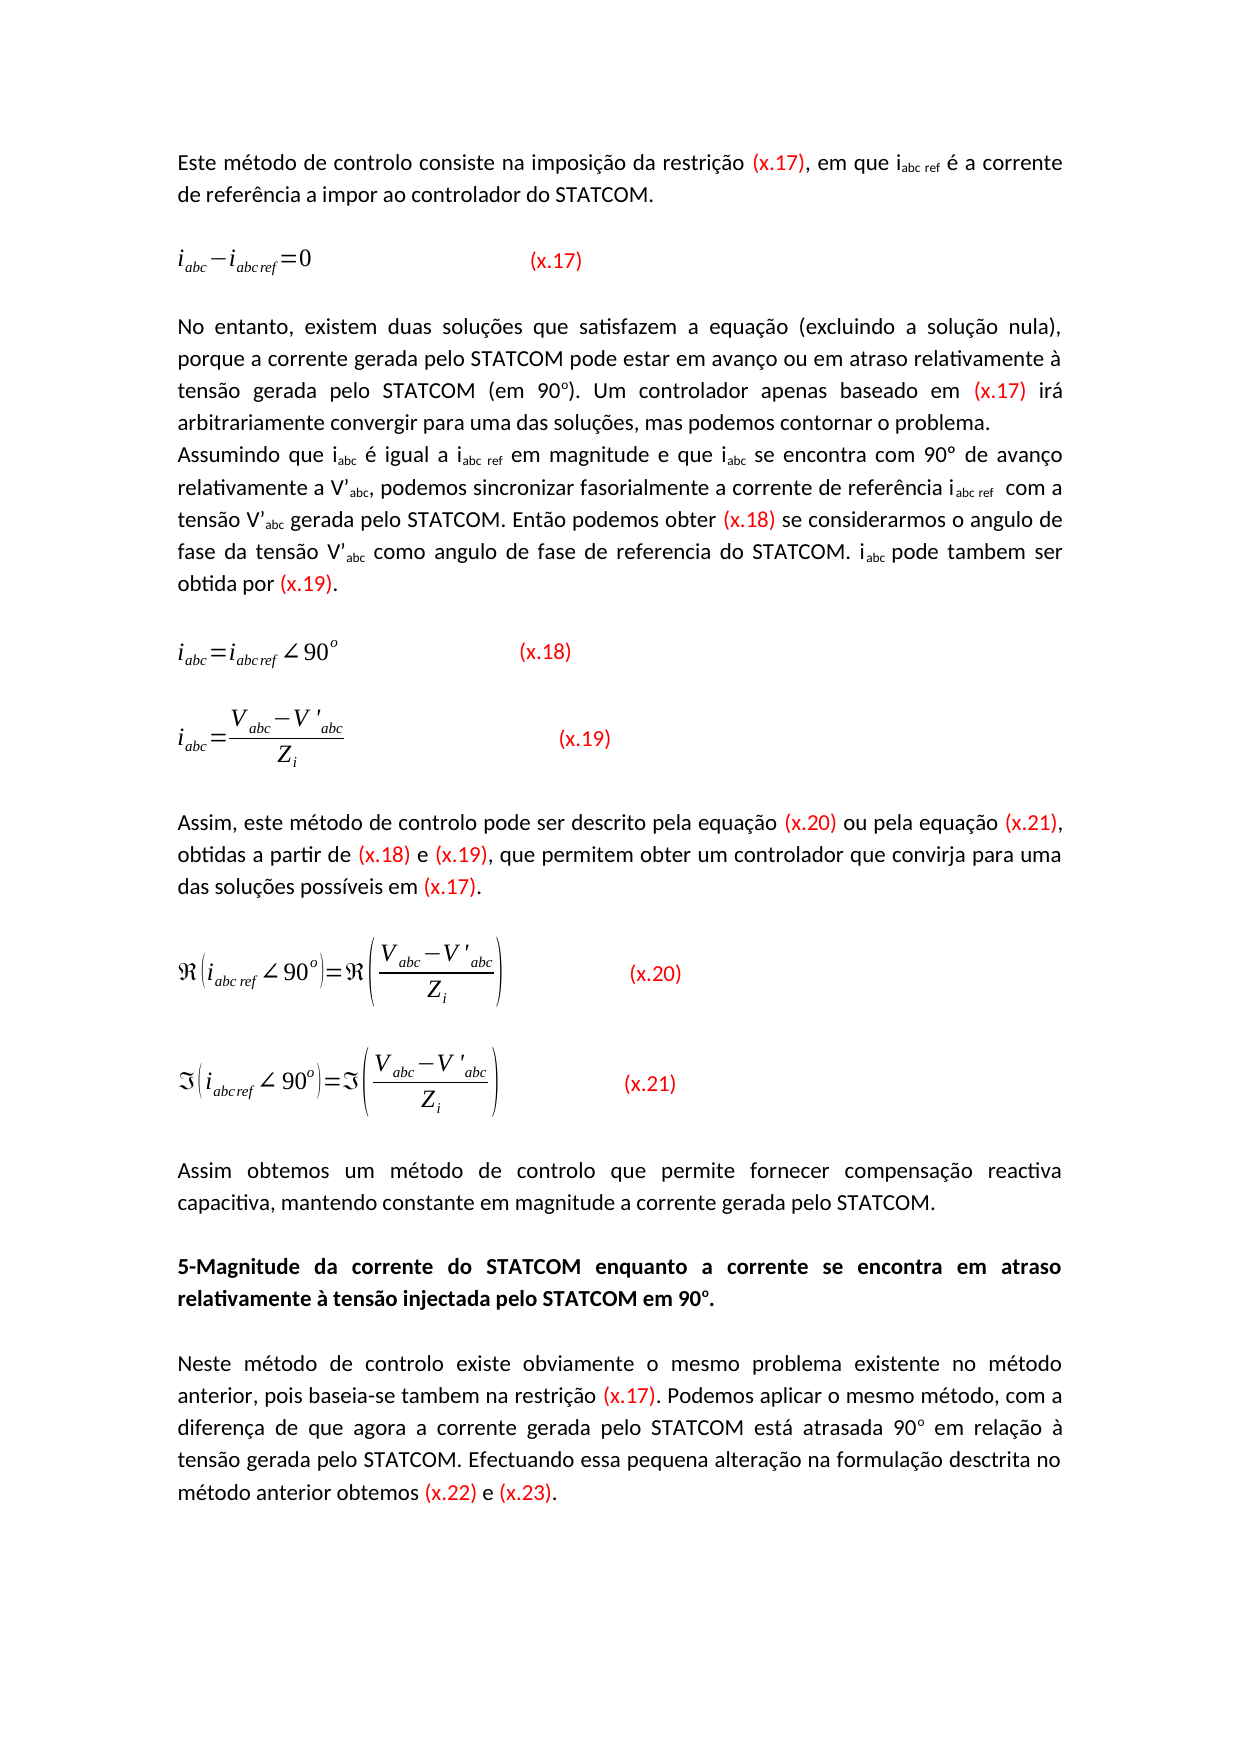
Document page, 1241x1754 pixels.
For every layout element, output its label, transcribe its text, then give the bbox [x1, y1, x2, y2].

text No entanto, existem duas soluções que satisfazem a equação (excluindo a solução nula), porque a corrente gerada pelo STATCOM pode estar em avanço ou em atraso relativamente à tensão gerada pelo STATCOM (em 90o). Um controlador apenas baseado em (x.17) irá arbitrariamente convergir para uma das soluções, mas podemos contornar o problema. [177, 312, 1063, 436]
text Neste método de controlo existe obviamente o mesmo problema existente no método anterior, pois baseia-se tambem na restrição (x.17). Podemos aplicar o mesmo método, com a diferença de que agora a corrente gerada pelo STATCOM está atrasada 90o em relação à tensão gerada pelo STATCOM. Efectuando essa pequena alteração na formulação desctrita no método anterior obtemos (x.22) e (x.23). [177, 1349, 1063, 1506]
text Este método de controlo consiste na imposição da restrição (x.17), em que iabc ref é a corrente de referência a impor ao controlador do STATCOM. [177, 148, 1063, 208]
text (x.20) [177, 936, 1063, 1010]
text (x.19) [177, 705, 1063, 771]
text Assumindo que iabc é igual a iabc ref em magnitude e que iabc se encontra com 90º de avanço relativamente a V’abc, podemos sincronizar fasorialmente a corrente de referência iabc ref com a tensão V’abc gerada pelo STATCOM. Então podemos obter (x.18) se considerarmos o angulo de fase da tensão V’abc como angulo de fase de referencia do STATCOM. iabc pode tambem ser obtida por (x.19). [177, 441, 1063, 597]
text 5-Magnitude da corrente do STATCOM enquanto a corrente se encontra em atraso relativamente à tensão injectada pelo STATCOM em 90o. [177, 1252, 1063, 1313]
text (x.18) [177, 634, 1063, 669]
text (x.17) [177, 244, 1063, 276]
text (x.21) [177, 1046, 1063, 1119]
text Assim, este método de controlo pode ser descrito pela equação (x.20) ou pela equação (x.21), obtidas a partir de (x.18) e (x.19), que permitem obter um controlador que convirja para uma das soluções possíveis em (x.17). [177, 808, 1063, 900]
text Assim obtemos um método de controlo que permite fornecer compensação reactiva capacitiva, mantendo constante em magnitude a corrente gerada pelo STATCOM. [177, 1156, 1063, 1216]
